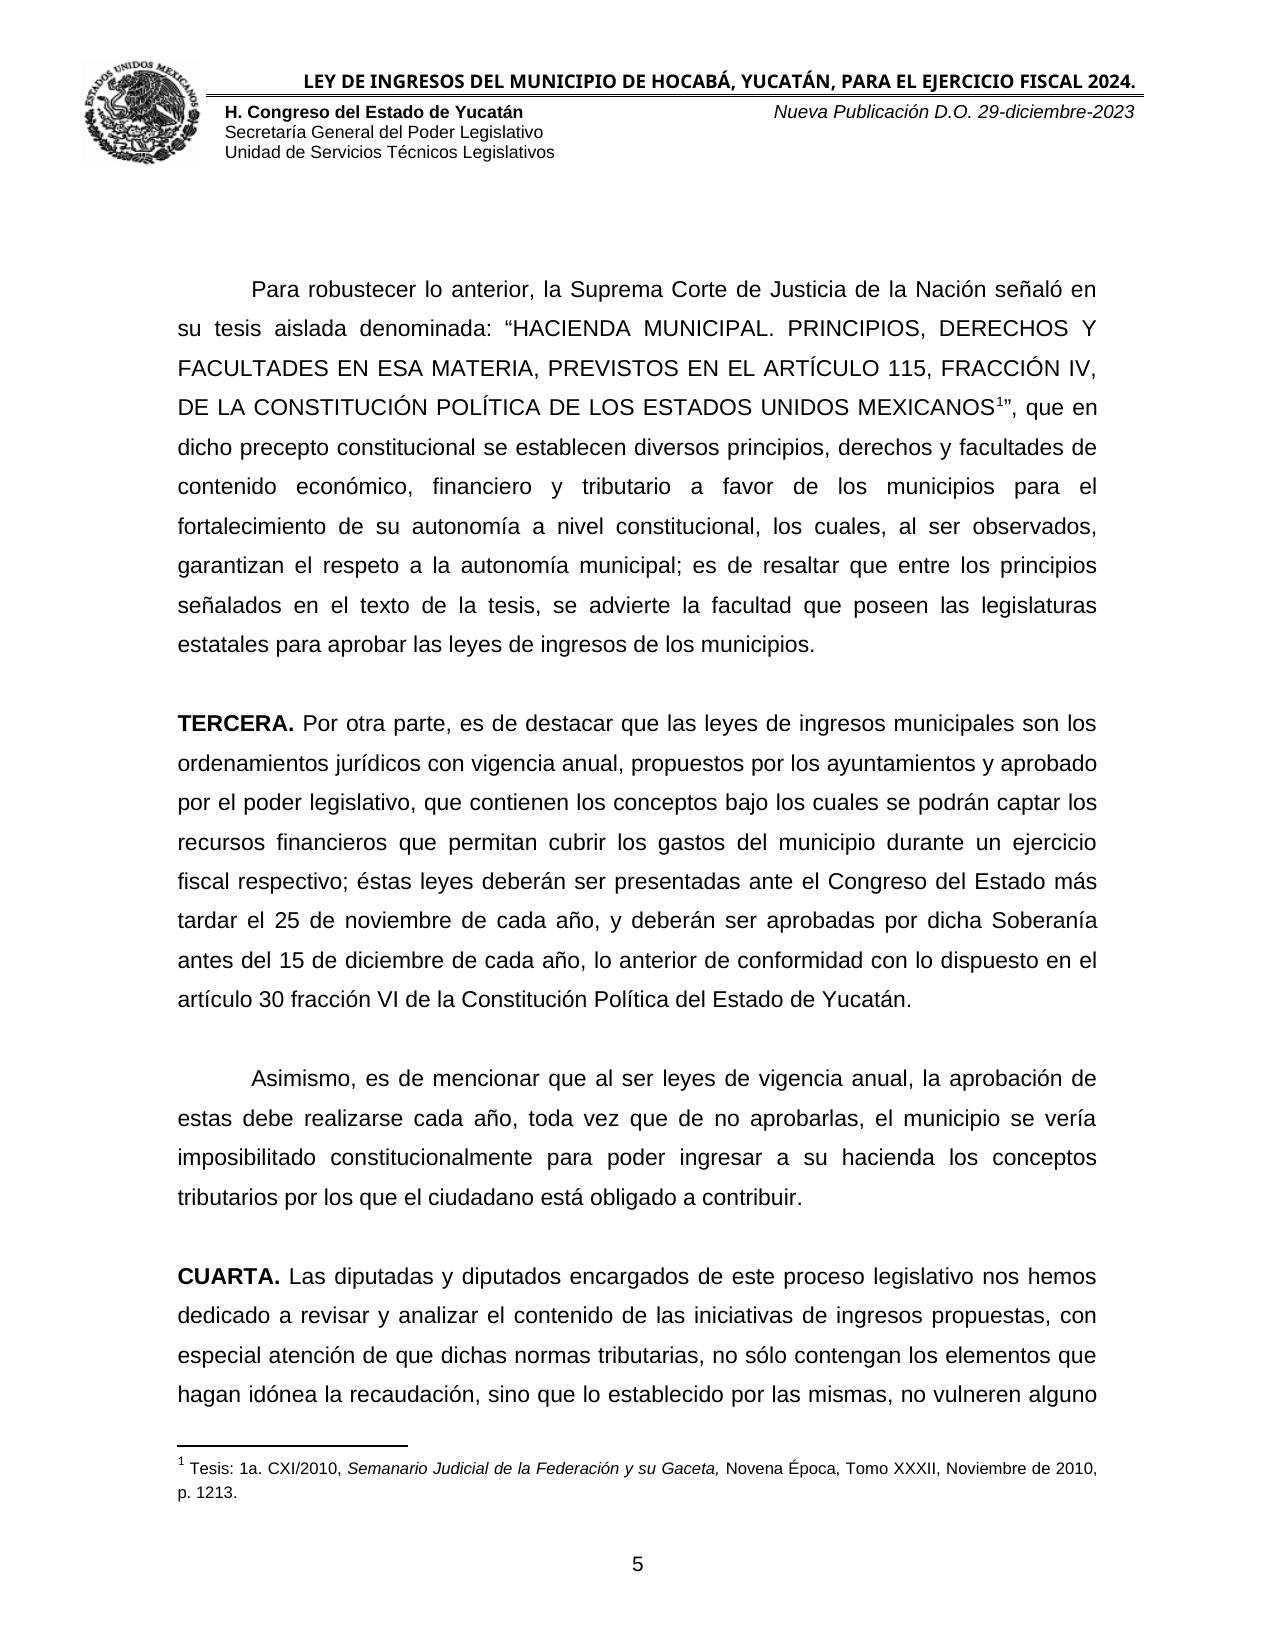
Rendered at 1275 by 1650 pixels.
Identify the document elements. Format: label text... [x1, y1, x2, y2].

text Asimismo, es de mencionar que al ser leyes de vigencia anual, la aprobación de estas debe realizarse cada año, toda vez que de no aprobarlas, el municipio se vería imposibilitado constitucionalmente para poder ingresar a su hacienda los conceptos tributarios por los que el ciudadano está obligado a contribuir. [177, 1065, 1098, 1210]
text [177, 1263, 1098, 1407]
text TERCERA. Por otra parte, es de destacar que las leyes de ingresos municipales son los ordenamientos jurídicos con vigencia anual, propuestos por los ayuntamientos y aprobado por el poder legislativo, que contienen los conceptos bajo los cuales se podrán captar los recursos financieros que permitan cubrir los gastos del municipio durante un ejercicio fiscal respectivo; éstas leyes deberán ser presentadas ante el Congreso del Estado más tardar el 25 de noviembre de cada año, y deberán ser aprobadas por dicha Soberanía antes del 15 de diciembre de cada año, lo anterior de conformidad con lo dispuesto en el artículo 30 fracción VI de la Constitución Política del Estado de Yucatán. [177, 710, 1098, 1013]
text Para robustecer lo anterior, la Suprema Corte de Justicia de la Nación señaló en su tesis aislada denominada: “HACIENDA MUNICIPAL. PRINCIPIOS, DERECHOS Y FACULTADES EN ESA MATERIA, PREVISTOS EN EL ARTÍCULO 115, FRACCIÓN IV, DE LA CONSTITUCIÓN POLÍTICA DE LOS ESTADOS UNIDOS MEXICANOS”, que en dicho precepto constitucional se establecen diversos principios, derechos y facultades de contenido económico, financiero y tributario a favor de los municipios para el fortalecimiento de su autonomía a nivel constitucional, los cuales, al ser observados, garantizan el respeto a la autonomía municipal; es de resaltar que entre los principios señalados en el texto de la tesis, se advierte la facultad que poseen las legislaturas estatales para aprobar las leyes de ingresos de los municipios. [177, 276, 1098, 657]
